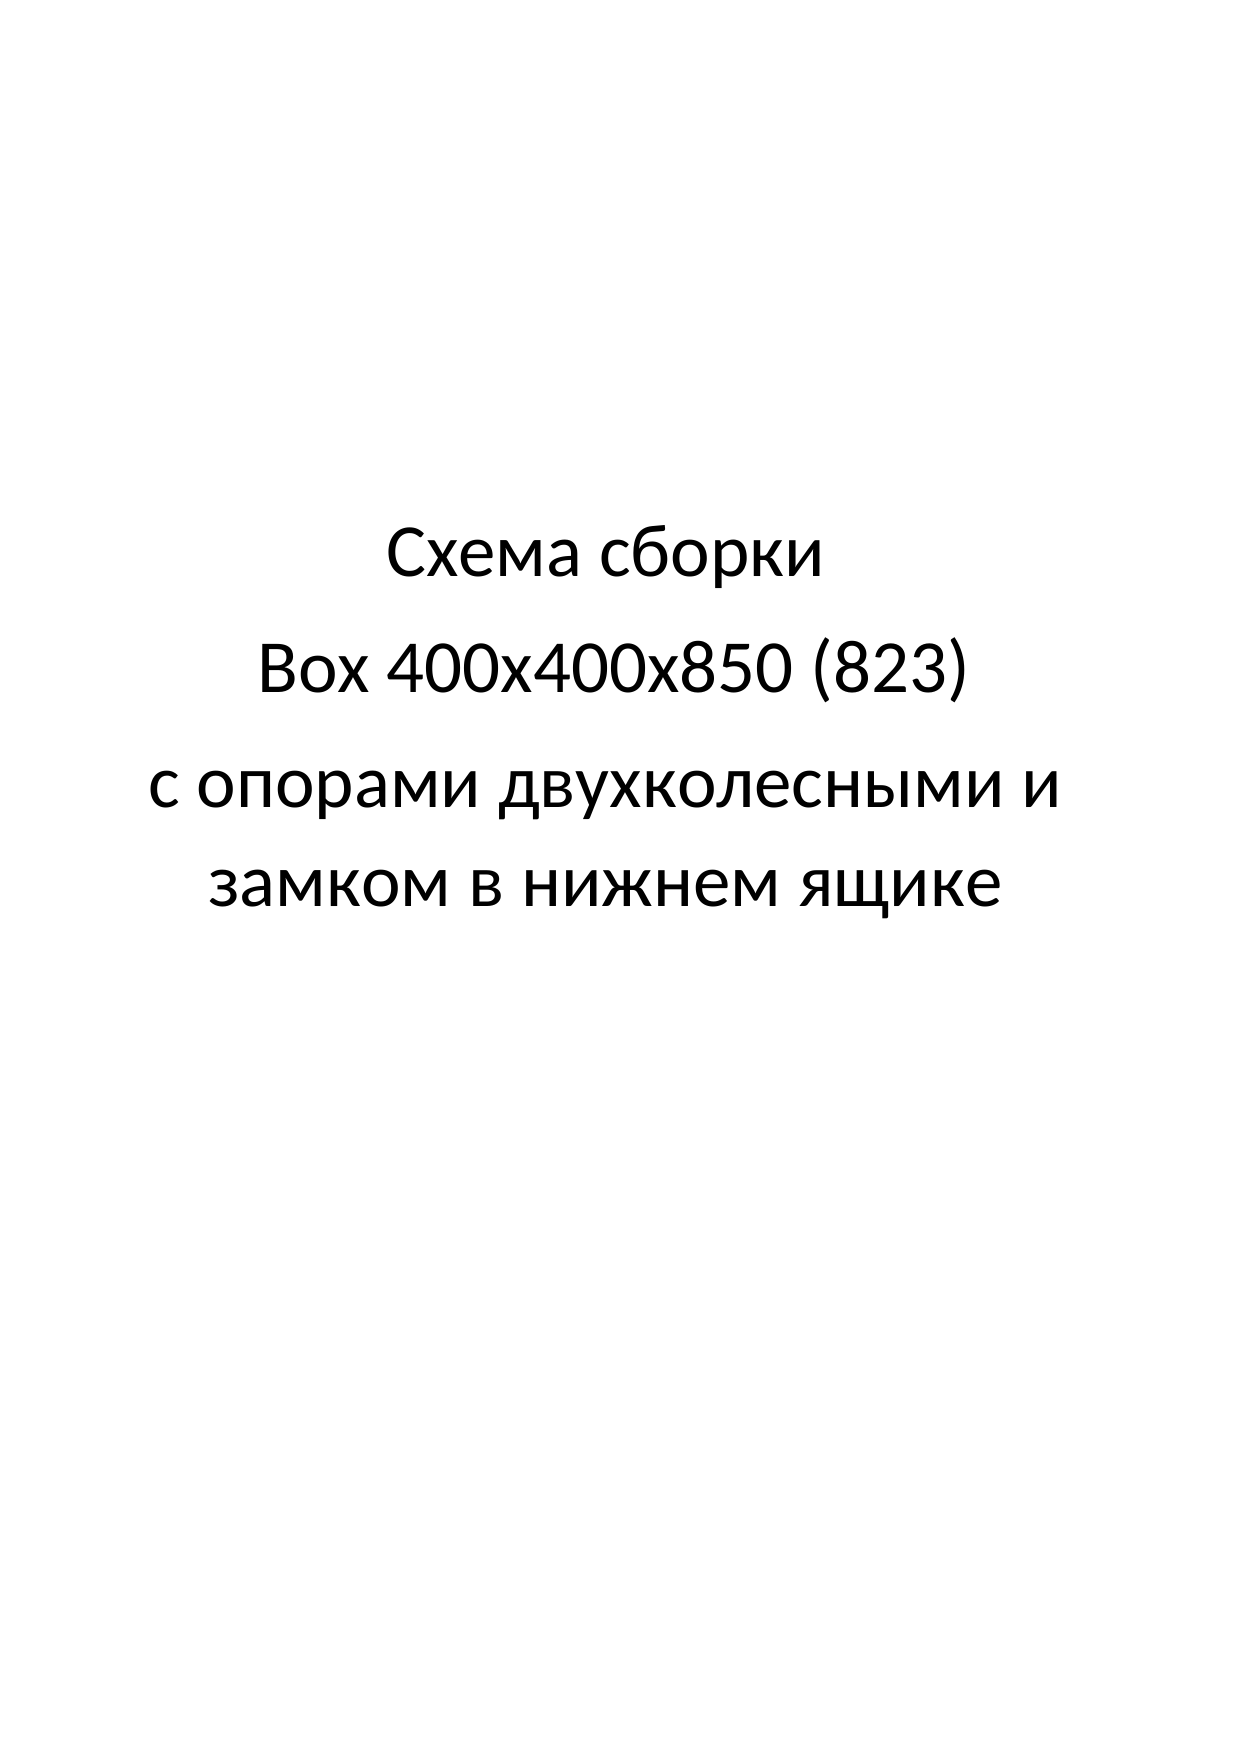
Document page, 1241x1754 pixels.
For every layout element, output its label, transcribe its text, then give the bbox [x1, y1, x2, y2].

text Схема сборки [59, 504, 1152, 596]
text Box 400х400х850 (823) [59, 619, 1152, 711]
text с опорами двухколесными и замком в нижнем ящике [59, 735, 1152, 925]
